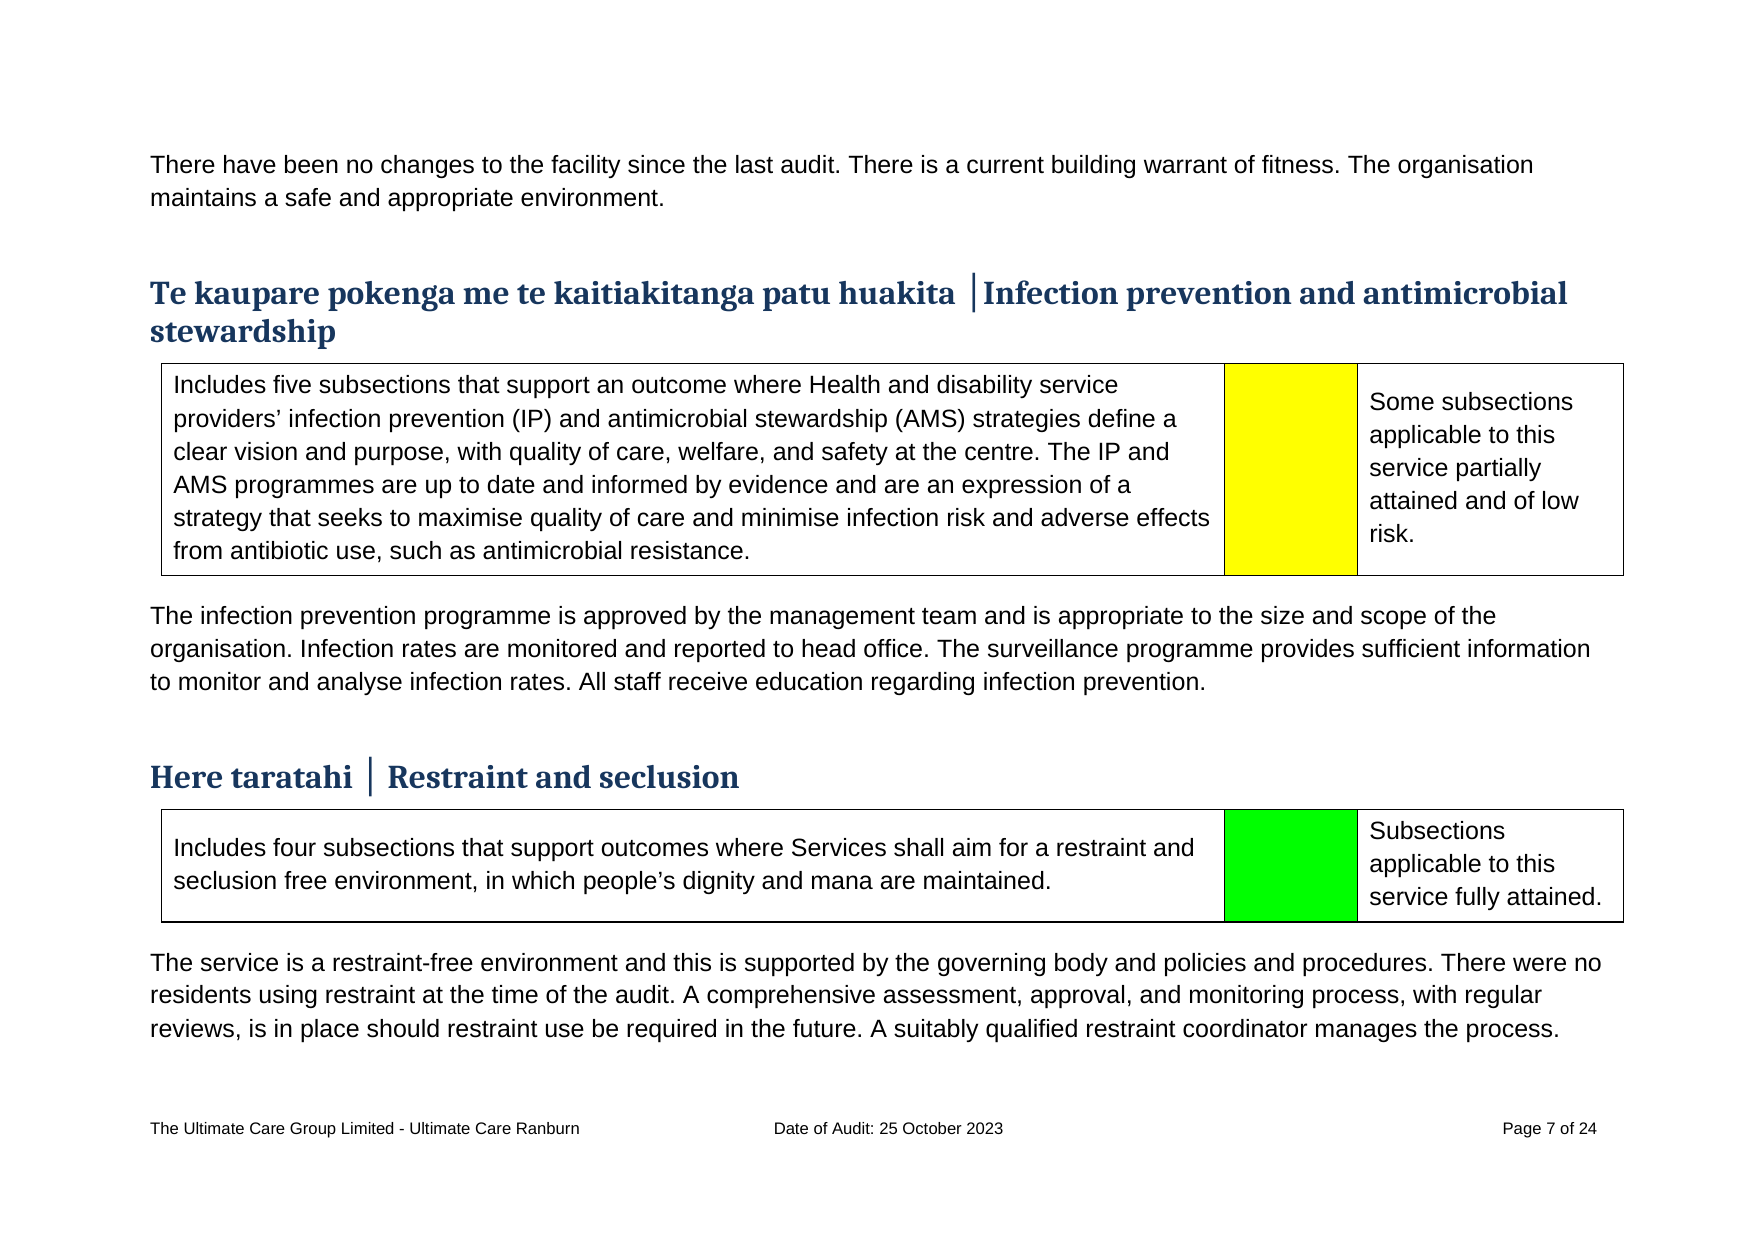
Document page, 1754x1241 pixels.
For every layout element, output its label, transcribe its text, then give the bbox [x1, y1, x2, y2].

table_header [1225, 810, 1357, 921]
subtitle Here taratahi │ Restraint and seclusion [150, 758, 369, 796]
table_header Includes five subsections that support an outcome where Health and disability service providers’ infection prevention (IP) and antimicrobial stewardship (AMS) strategies define a clear vision and purpose, with quality of care, welfare, and safety at the centre. The IP and AMS programmes are up to date and informed by evidence and are an expression of a strategy that seeks to maximise quality of care and minimise infection risk and adverse effects from antibiotic use, such as antimicrobial resistance. [162, 364, 1224, 575]
text The infection prevention programme is approved by the management team and is appropriate to the size and scope of the organisation. Infection rates are monitored and reported to head office. The surveillance programme provides sufficient information to monitor and analyse infection rates. All staff receive education regarding infection prevention. [150, 601, 1604, 696]
table_header Subsections applicable to this service fully attained. [1358, 810, 1623, 921]
table_header [1225, 364, 1357, 575]
table_header Includes four subsections that support outcomes where Services shall aim for a restraint and seclusion free environment, in which people’s dignity and mana are maintained. [162, 810, 1224, 921]
subtitle Te kaupare pokenga me te kaitiakitanga patu huakita │Infection prevention and antimicrobial stewardship [150, 274, 1604, 351]
subtitle Here taratahi │ Restraint and seclusion [371, 758, 1604, 796]
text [150, 947, 1604, 1042]
text There have been no changes to the facility since the last audit. There is a current building warrant of fitness. The organisation maintains a safe and appropriate environment. [150, 150, 1604, 212]
table_header Some subsections applicable to this service partially attained and of low risk. [1358, 364, 1623, 575]
